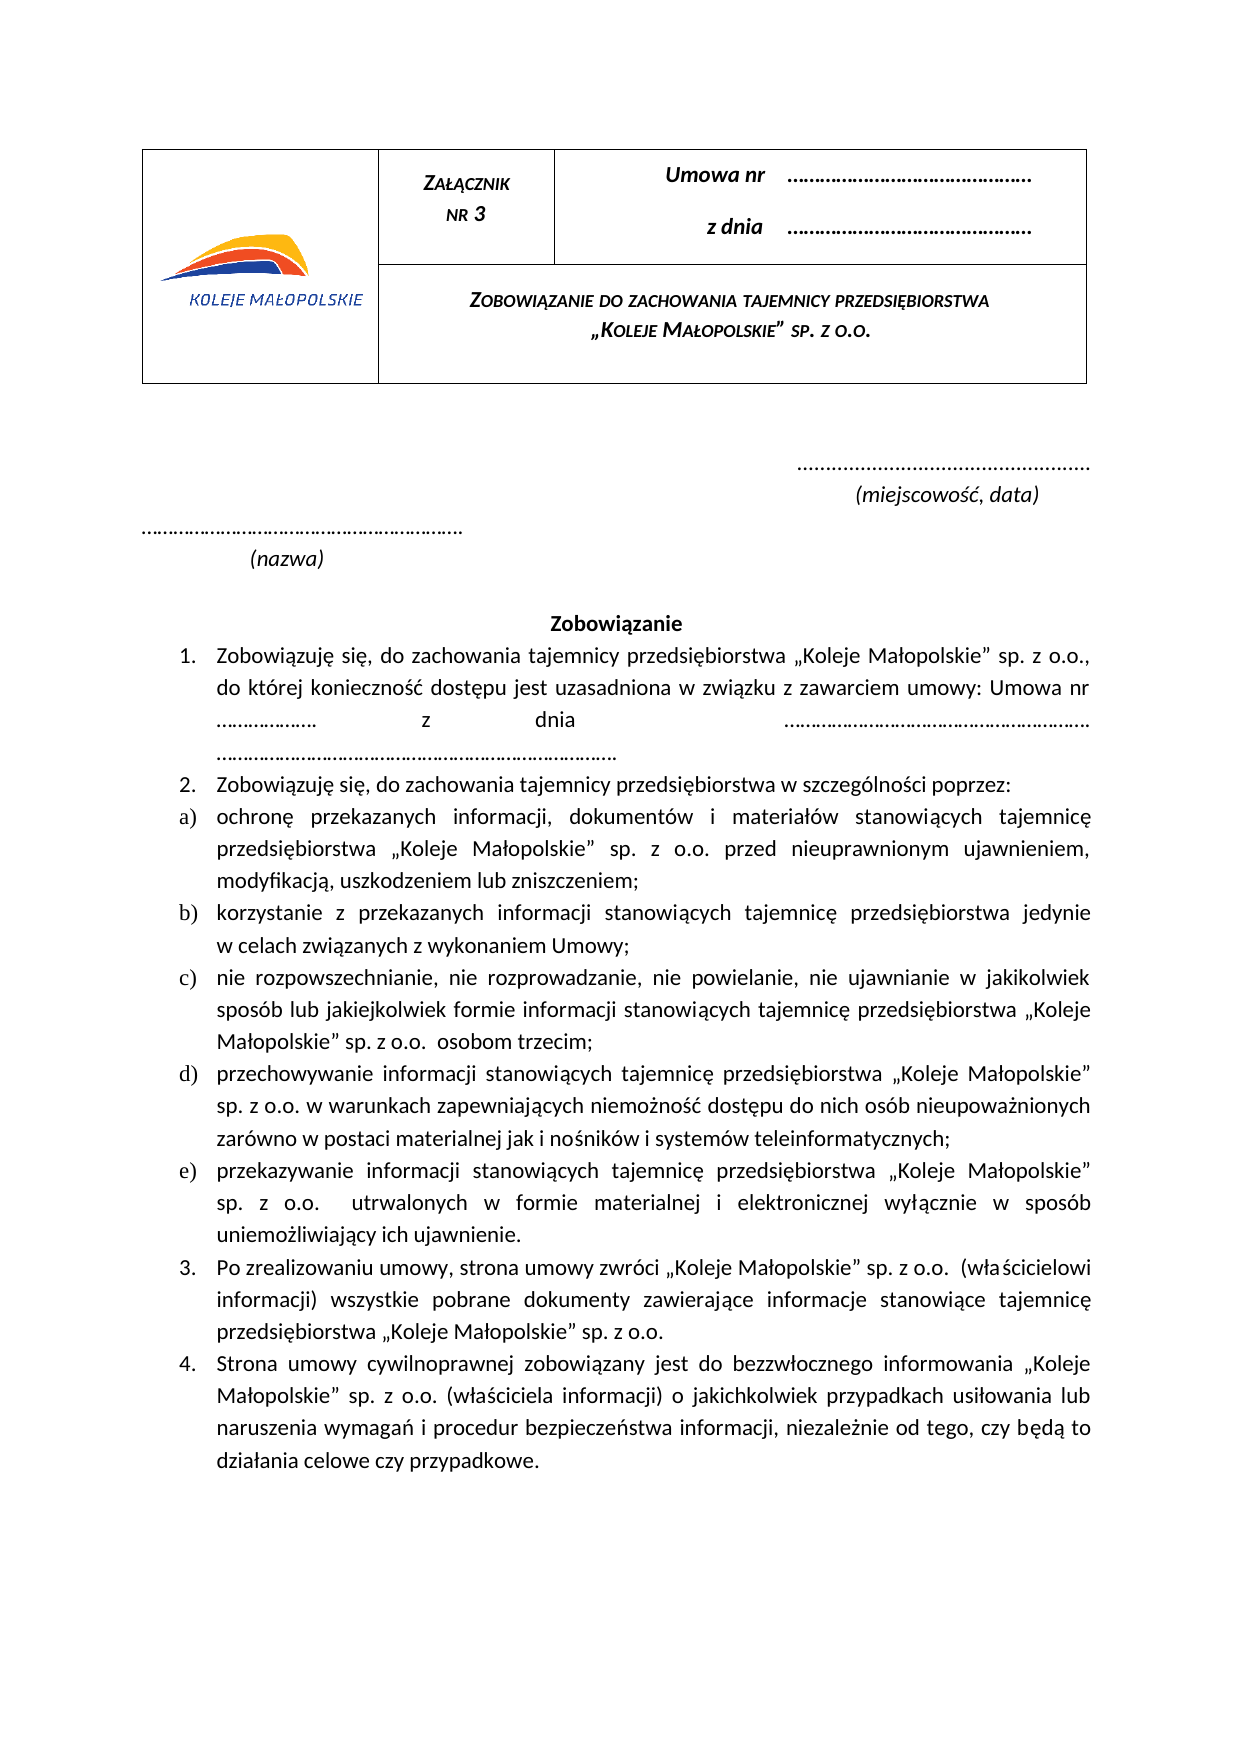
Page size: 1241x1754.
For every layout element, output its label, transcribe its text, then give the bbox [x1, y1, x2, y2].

text Zobowiązanie [141, 609, 1091, 637]
table_cell z dnia [555, 207, 776, 264]
table_header Umowa nr [555, 150, 776, 207]
list przechowywanie informacji stanowiących tajemnicę przedsiębiorstwa „Koleje Małopolskie” sp. z o.o. w warunkach zapewniających niemożność dostępu do nich osób nieupoważnionych zarówno w postaci materialnej jak i nośników i systemów teleinformatycznych; [179, 1059, 1091, 1152]
list Strona umowy cywilnoprawnej zobowiązany jest do bezzwłocznego informowania „Koleje Małopolskie” sp. z o.o. (właściciela informacji) o jakichkolwiek przypadkach usiłowania lub naruszenia wymagań i procedur bezpieczeństwa informacji, niezależnie od tego, czy będą to działania celowe czy przypadkowe. [179, 1349, 1091, 1474]
text (miejscowość, data) [731, 480, 1091, 508]
list korzystanie z przekazanych informacji stanowiących tajemnicę przedsiębiorstwa jedynie w celach związanych z wykonaniem Umowy; [179, 898, 1091, 959]
table_header Załącznik nr 3 [379, 150, 554, 264]
table_cell Zobowiązanie do zachowania tajemnicy przedsiębiorstwa „Koleje Małopolskie” sp. z o.o. [379, 265, 1086, 382]
table_header [143, 150, 378, 382]
table_header ……………………………………… [776, 150, 1086, 207]
list Po zrealizowaniu umowy, strona umowy zwróci „Koleje Małopolskie” sp. z o.o. (właścicielowi informacji) wszystkie pobrane dokumenty zawierające informacje stanowiące tajemnicę przedsiębiorstwa „Koleje Małopolskie” sp. z o.o. [179, 1253, 1091, 1345]
table_cell ……………………………………… [776, 207, 1086, 264]
text (nazwa) [141, 544, 1091, 572]
list ochronę przekazanych informacji, dokumentów i materiałów stanowiących tajemnicę przedsiębiorstwa „Koleje Małopolskie” sp. z o.o. przed nieuprawnionym ujawnieniem, modyfikacją, uszkodzeniem lub zniszczeniem; [179, 802, 1091, 894]
text ……………………………………………………. [141, 512, 1091, 540]
list Zobowiązuję się, do zachowania tajemnicy przedsiębiorstwa w szczególności poprzez: [179, 770, 1091, 798]
list przekazywanie informacji stanowiących tajemnicę przedsiębiorstwa „Koleje Małopolskie” sp. z o.o. utrwalonych w formie materialnej i elektronicznej wyłącznie w sposób uniemożliwiający ich ujawnienie. [179, 1156, 1091, 1248]
list nie rozpowszechnianie, nie rozprowadzanie, nie powielanie, nie ujawnianie w jakikolwiek sposób lub jakiejkolwiek formie informacji stanowiących tajemnicę przedsiębiorstwa „Koleje Małopolskie” sp. z o.o. osobom trzecim; [179, 963, 1091, 1055]
list Zobowiązuję się, do zachowania tajemnicy przedsiębiorstwa „Koleje Małopolskie” sp. z o.o., do której konieczność dostępu jest uzasadniona w związku z zawarciem umowy: Umowa nr ………………. z dnia ………………………………………………….…………………………………………………………………. [179, 641, 1091, 766]
text ................................................... [141, 448, 1091, 476]
